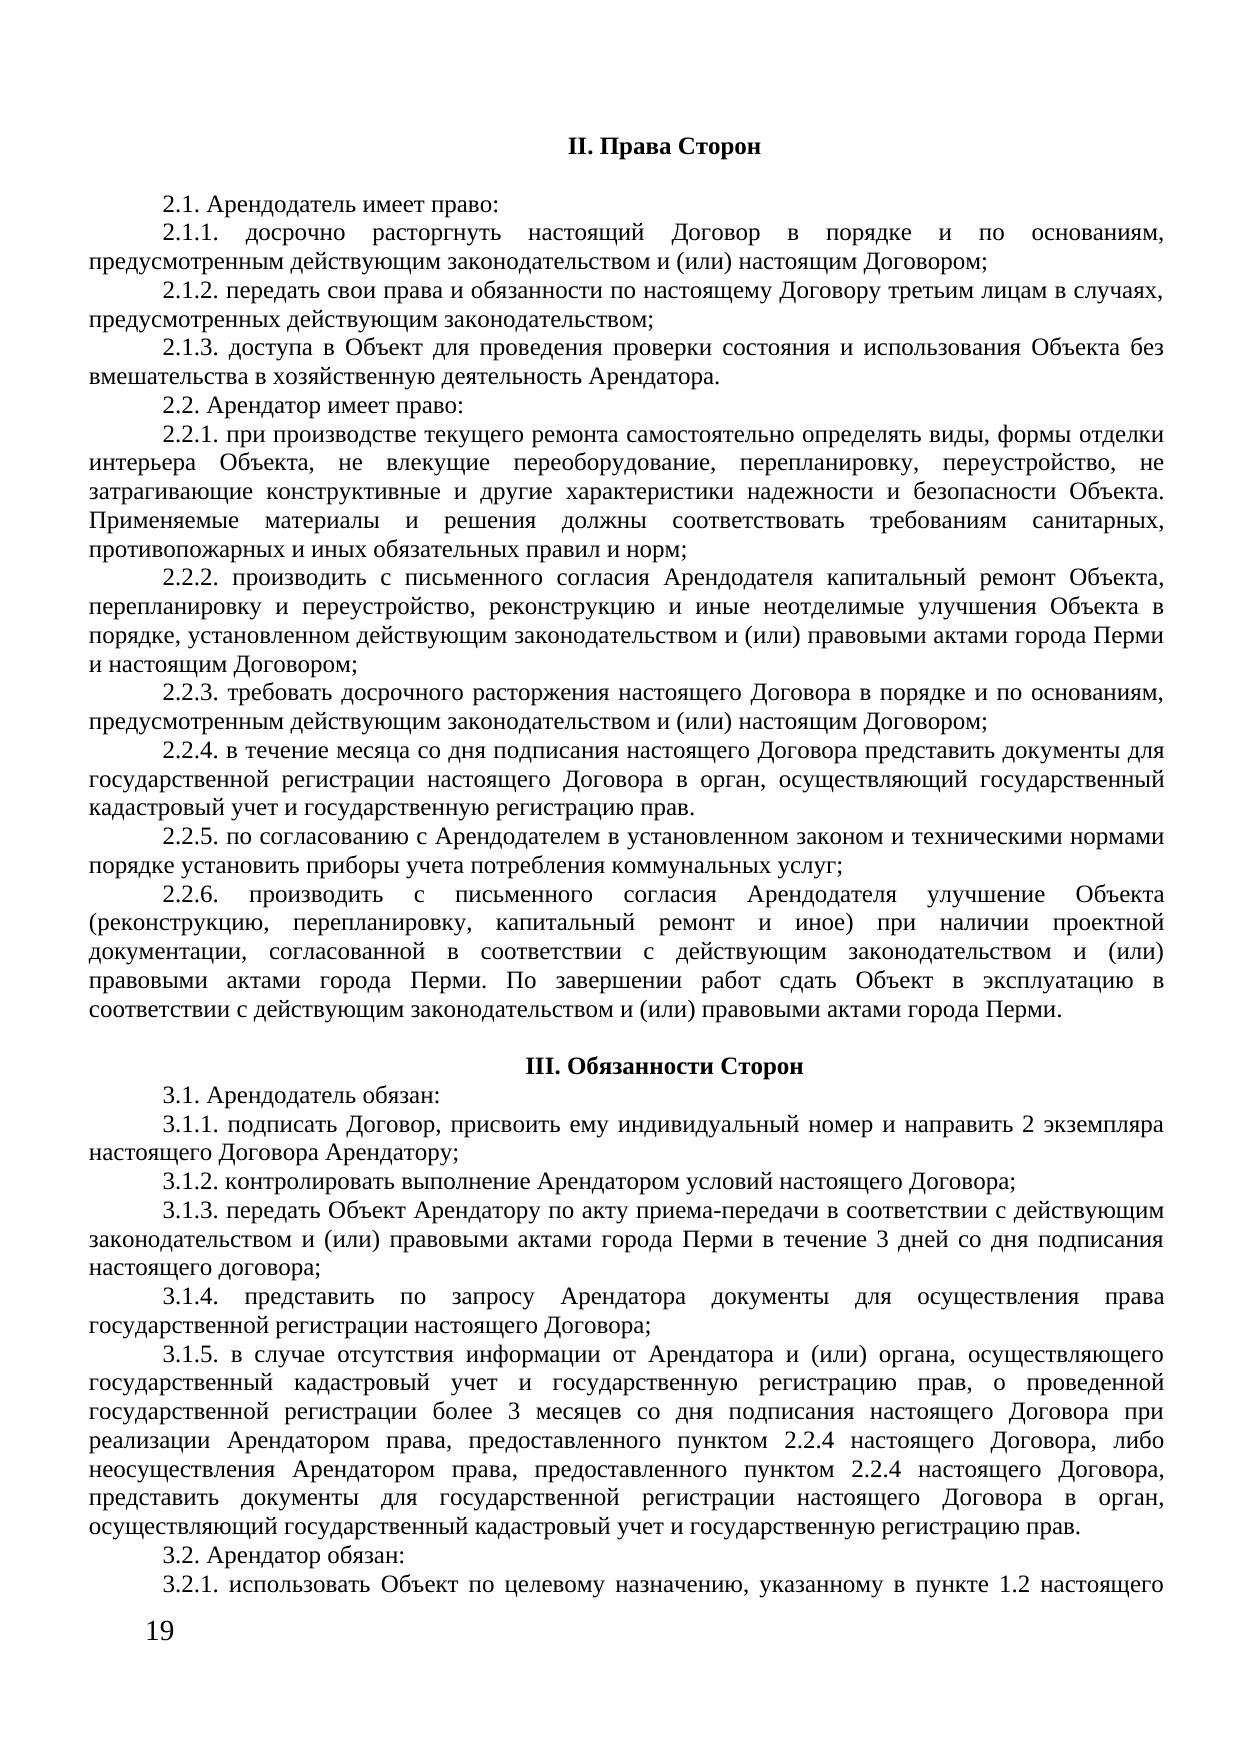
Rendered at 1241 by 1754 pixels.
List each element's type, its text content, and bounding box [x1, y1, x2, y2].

text 2.2. Арендатор имеет право: [89, 390, 1165, 419]
text 2.1.3. доступа в Объект для проведения проверки состояния и использования Объекта без вмешательства в хозяйственную деятельность Арендатора. [89, 332, 1165, 390]
text 3.1.2. контролировать выполнение Арендатором условий настоящего Договора; [89, 1166, 1165, 1195]
text 2.1. Арендодатель имеет право: [89, 189, 1165, 217]
text III. Обязанности Сторон [89, 1051, 1165, 1080]
text 2.2.2. производить с письменного согласия Арендодателя капитальный ремонт Объекта, перепланировку и переустройство, реконструкцию и иные неотделимые улучшения Объекта в порядке, установленном действующим законодательством и (или) правовыми актами города Перми и настоящим Договором; [89, 562, 1165, 677]
text 3.1.3. передать Объект Арендатору по акту приема-передачи в соответствии с действующим законодательством и (или) правовыми актами города Перми в течение 3 дней со дня подписания настоящего договора; [89, 1195, 1165, 1281]
text 2.2.4. в течение месяца со дня подписания настоящего Договора представить документы для государственной регистрации настоящего Договора в орган, осуществляющий государственный кадастровый учет и государственную регистрацию прав. [89, 735, 1165, 821]
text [89, 1569, 1165, 1597]
text 2.1.2. передать свои права и обязанности по настоящему Договору третьим лицам в случаях, предусмотренных действующим законодательством; [89, 275, 1165, 332]
text II. Права Сторон [89, 131, 1165, 160]
text 3.1.5. в случае отсутствия информации от Арендатора и (или) органа, осуществляющего государственный кадастровый учет и государственную регистрацию прав, о проведенной государственной регистрации более 3 месяцев со дня подписания настоящего Договора при реализации Арендатором права, предоставленного пунктом 2.2.4 настоящего Договора, либо неосуществления Арендатором права, предоставленного пунктом 2.2.4 настоящего Договора, представить документы для государственной регистрации настоящего Договора в орган, осуществляющий государственный кадастровый учет и государственную регистрацию прав. [89, 1339, 1165, 1540]
text 2.2.6. производить с письменного согласия Арендодателя улучшение Объекта (реконструкцию, перепланировку, капитальный ремонт и иное) при наличии проектной документации, согласованной в соответствии с действующим законодательством и (или) правовыми актами города Перми. По завершении работ сдать Объект в эксплуатацию в соответствии с действующим законодательством и (или) правовыми актами города Перми. [89, 879, 1165, 1022]
text 3.1. Арендодатель обязан: [89, 1080, 1165, 1109]
text 2.2.1. при производстве текущего ремонта самостоятельно определять виды, формы отделки интерьера Объекта, не влекущие переоборудование, перепланировку, переустройство, не затрагивающие конструктивные и другие характеристики надежности и безопасности Объекта. Применяемые материалы и решения должны соответствовать требованиям санитарных, противопожарных и иных обязательных правил и норм; [89, 419, 1165, 562]
text 2.2.5. по согласованию с Арендодателем в установленном законом и техническими нормами порядке установить приборы учета потребления коммунальных услуг; [89, 821, 1165, 879]
text 3.2. Арендатор обязан: [89, 1540, 1165, 1569]
text 3.1.4. представить по запросу Арендатора документы для осуществления права государственной регистрации настоящего Договора; [89, 1281, 1165, 1339]
text 2.1.1. досрочно расторгнуть настоящий Договор в порядке и по основаниям, предусмотренным действующим законодательством и (или) настоящим Договором; [89, 217, 1165, 275]
text 3.1.1. подписать Договор, присвоить ему индивидуальный номер и направить 2 экземпляра настоящего Договора Арендатору; [89, 1109, 1165, 1166]
text 2.2.3. требовать досрочного расторжения настоящего Договора в порядке и по основаниям, предусмотренным действующим законодательством и (или) настоящим Договором; [89, 677, 1165, 735]
